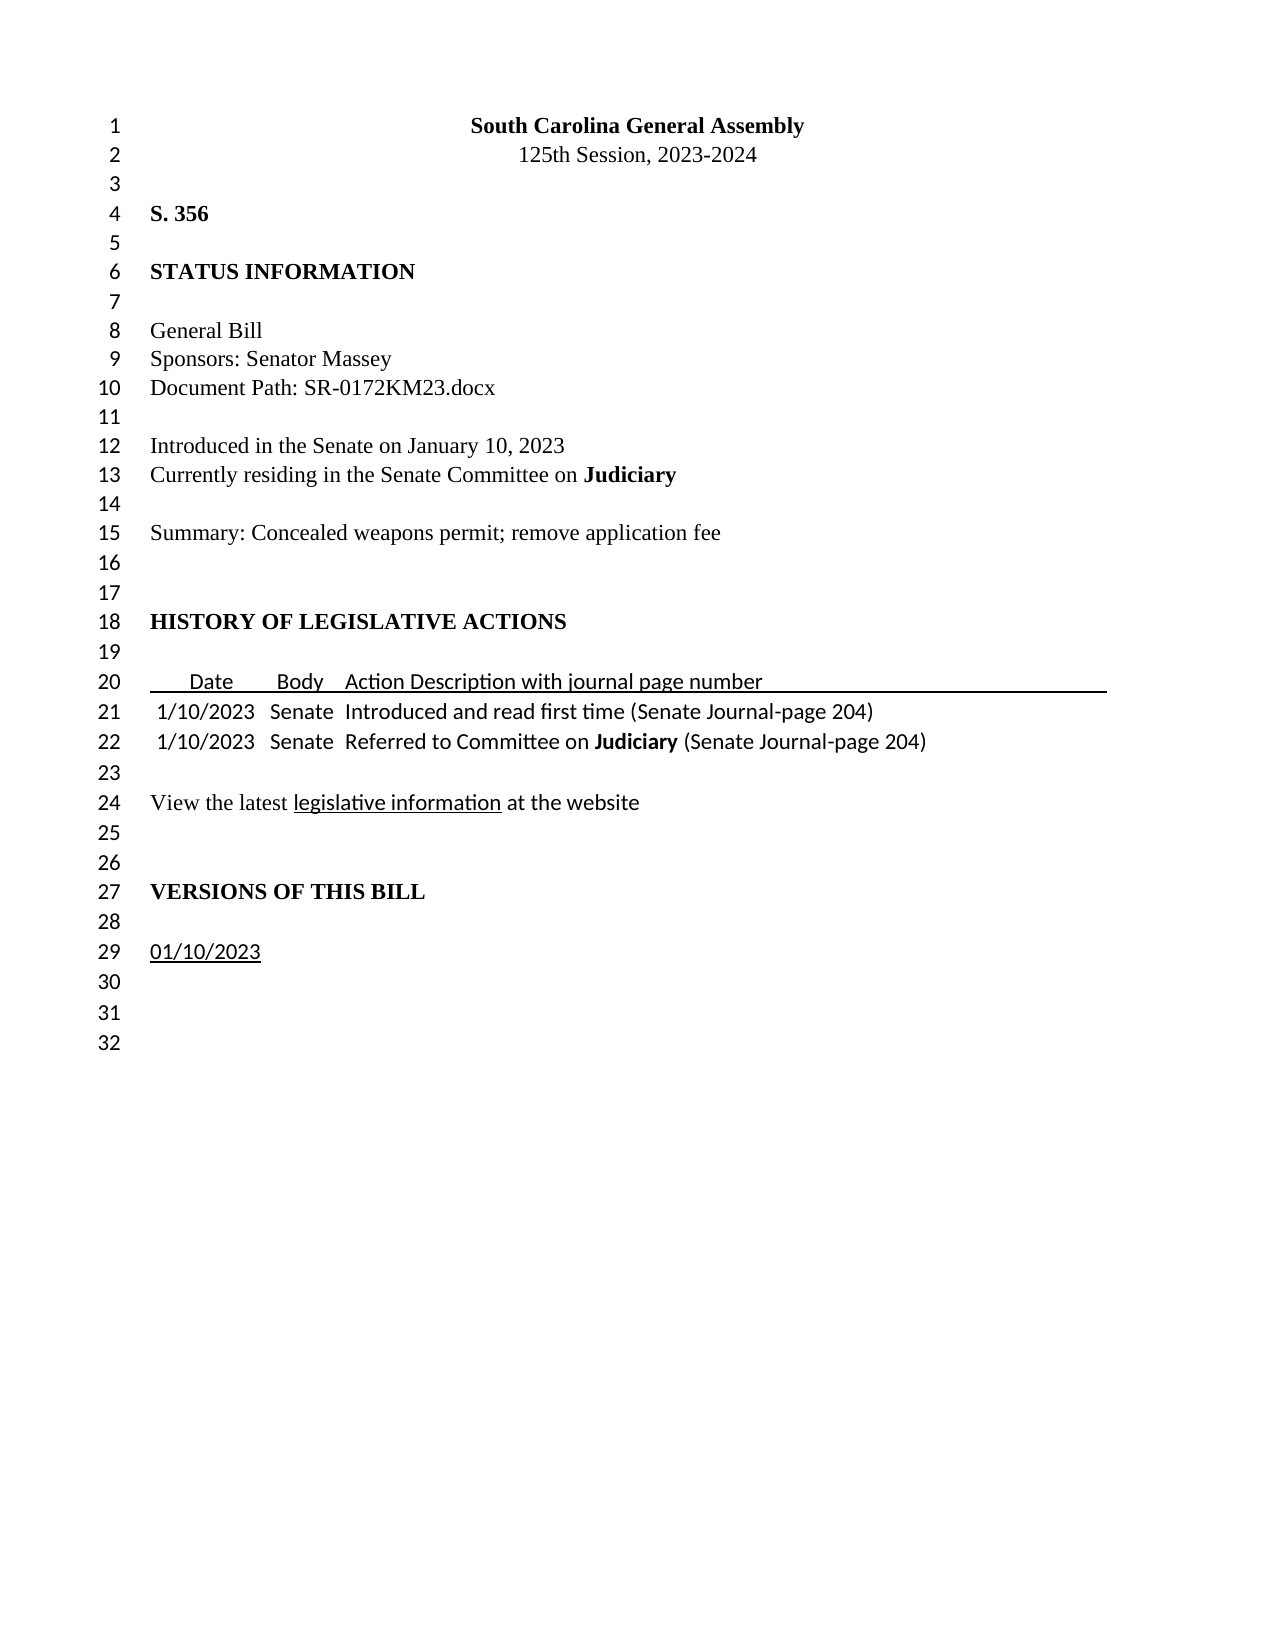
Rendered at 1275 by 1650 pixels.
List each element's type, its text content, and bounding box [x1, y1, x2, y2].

text VERSIONS OF THIS BILL [150, 878, 1125, 905]
text STATUS INFORMATION [150, 258, 1125, 284]
text Introduced in the Senate on January 10, 2023 [150, 432, 1125, 459]
text View the latest legislative information at the website [150, 788, 1125, 816]
text South Carolina General Assembly [150, 112, 1125, 139]
text Currently residing in the Senate Committee on Judiciary [150, 461, 1125, 487]
text 01/10/2023 [150, 937, 1125, 965]
text Summary: Concealed weapons permit; remove application fee [150, 519, 1125, 546]
text S. 356 [150, 199, 1125, 226]
text 125th Session, 2023-2024 [150, 141, 1125, 167]
text 1/10/2023 Senate Introduced and read first time (Senate Journal-page 204) [150, 697, 1125, 725]
text HISTORY OF LEGISLATIVE ACTIONS [150, 608, 1125, 635]
text 1/10/2023 Senate Referred to Committee on Judiciary (Senate Journal-page 204) [150, 727, 1125, 755]
text Date Body Action Description with journal page number [150, 667, 1125, 695]
text Sponsors: Senator Massey [150, 345, 1125, 372]
text Document Path: SR-0172KM23.docx [150, 374, 1125, 400]
text General Bill [150, 317, 1125, 343]
